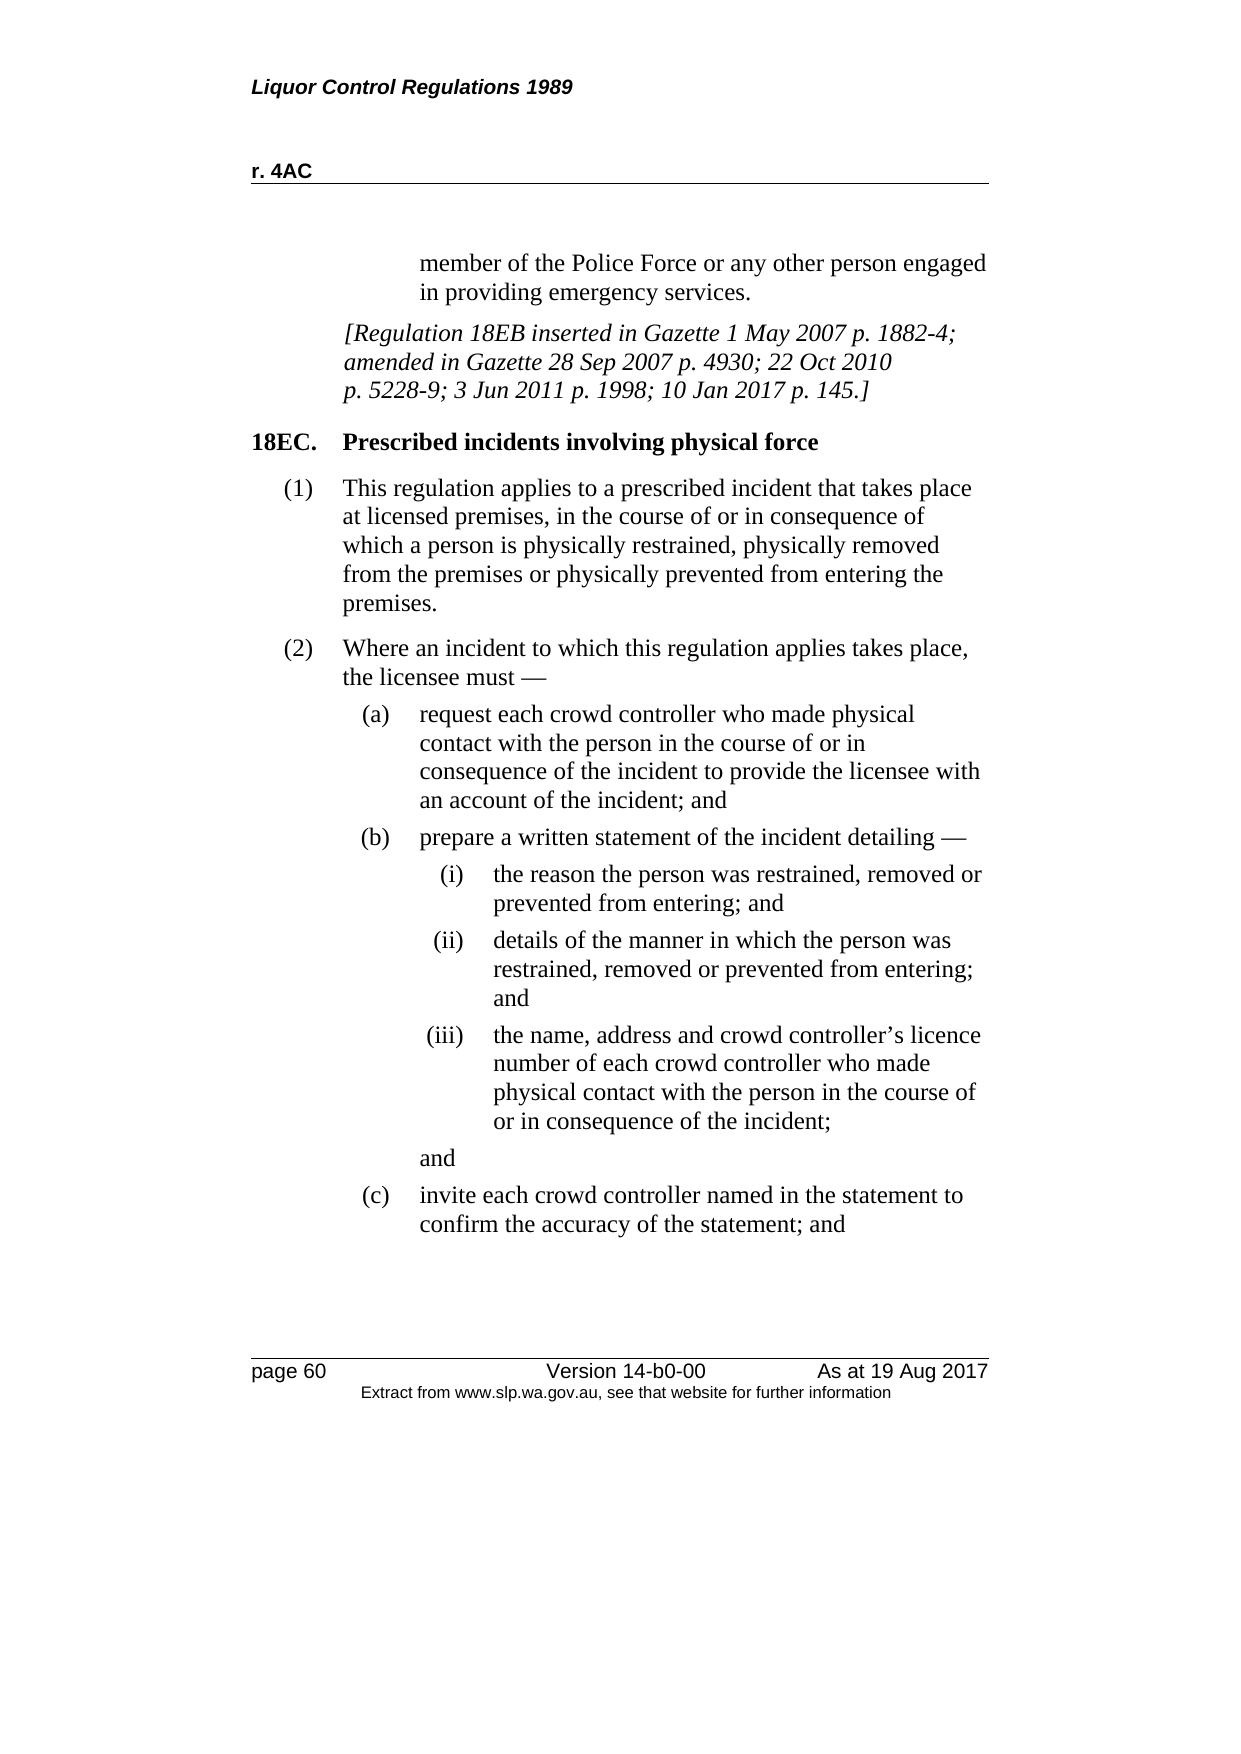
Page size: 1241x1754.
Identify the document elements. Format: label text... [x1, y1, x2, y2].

text [Regulation 18EB inserted in Gazette 1 May 2007 p. 1882-4; amended in Gazette 28 Sep 2007 p. 4930; 22 Oct 2010 p. 5228-9; 3 Jun 2011 p. 1998; 10 Jan 2017 p. 145.] [251, 318, 989, 404]
text and [251, 1143, 989, 1172]
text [251, 248, 989, 306]
text (c) invite each crowd controller named in the statement to confirm the accuracy of the statement; and [251, 1180, 989, 1238]
text (i) the reason the person was restrained, removed or prevented from entering; and [251, 859, 989, 917]
subtitle 18EC. Prescribed incidents involving physical force [251, 427, 989, 456]
text (b) prepare a written statement of the incident detailing — [251, 822, 989, 851]
text (2) Where an incident to which this regulation applies takes place, the licensee must — [251, 633, 989, 691]
text (iii) the name, address and crowd controller’s licence number of each crowd controller who made physical contact with the person in the course of or in consequence of the incident; [251, 1020, 989, 1135]
text (ii) details of the manner in which the person was restrained, removed or prevented from entering; and [251, 925, 989, 1011]
text (1) This regulation applies to a prescribed incident that takes place at licensed premises, in the course of or in consequence of which a person is physically restrained, physically removed from the premises or physically prevented from entering the premises. [251, 473, 989, 616]
text (a) request each crowd controller who made physical contact with the person in the course of or in consequence of the incident to provide the licensee with an account of the incident; and [251, 699, 989, 814]
